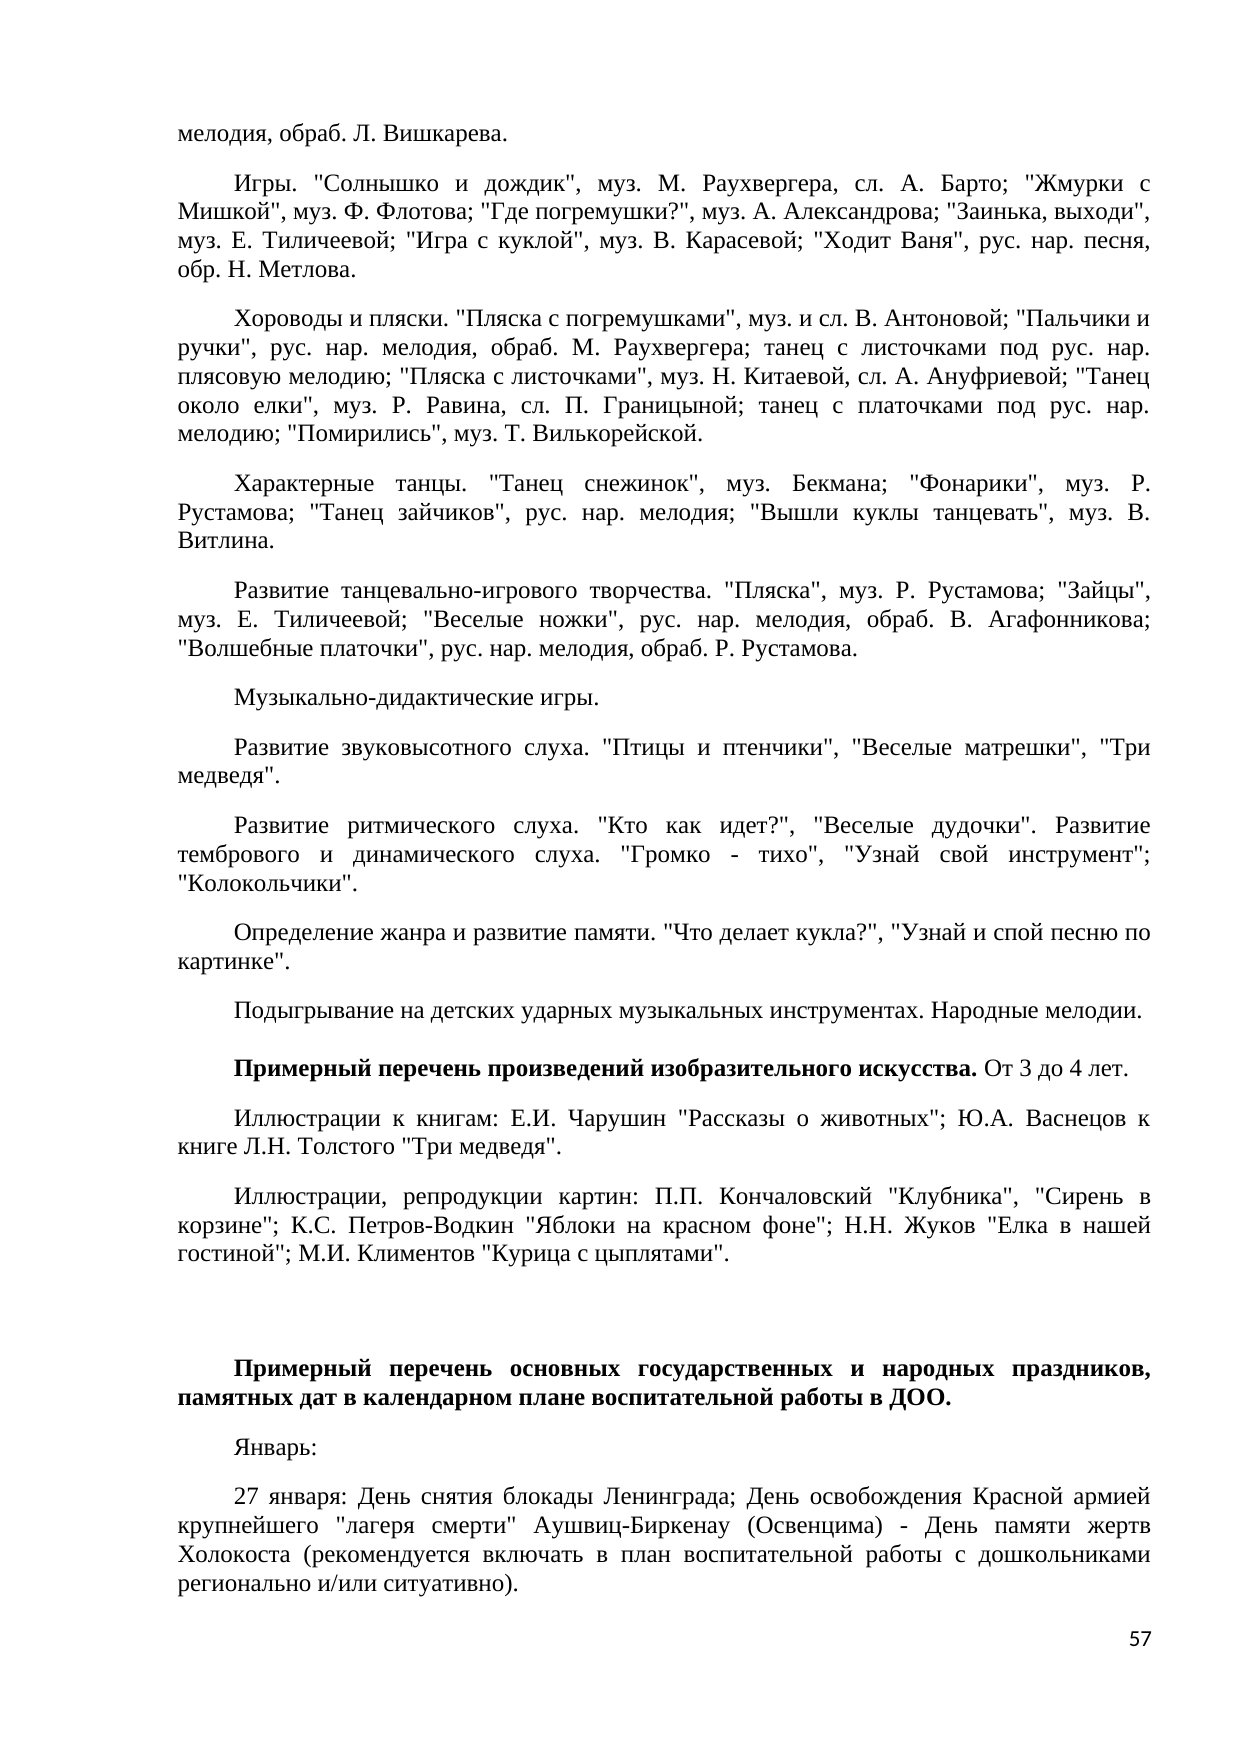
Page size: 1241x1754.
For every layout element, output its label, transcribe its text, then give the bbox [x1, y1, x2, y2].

text Игры. "Солнышко и дождик", муз. М. Раухвергера, сл. А. Барто; "Жмурки с Мишкой", муз. Ф. Флотова; "Где погремушки?", муз. А. Александрова; "Заинька, выходи", муз. Е. Тиличеевой; "Игра с куклой", муз. В. Карасевой; "Ходит Ваня", рус. нар. песня, обр. Н. Метлова. [177, 168, 1152, 283]
text 27 января: День снятия блокады Ленинграда; День освобождения Красной армией крупнейшего "лагеря смерти" Аушвиц-Биркенау (Освенцима) - День памяти жертв Холокоста (рекомендуется включать в план воспитательной работы с дошкольниками регионально и/или ситуативно). [177, 1481, 1152, 1596]
text Примерный перечень произведений изобразительного искусства. От 3 до 4 лет. [177, 1053, 1152, 1082]
text Подыгрывание на детских ударных музыкальных инструментах. Народные мелодии. [177, 996, 1152, 1024]
text Иллюстрации к книгам: Е.И. Чарушин "Рассказы о животных"; Ю.А. Васнецов к книге Л.Н. Толстого "Три медведя". [177, 1103, 1152, 1160]
text Январь: [177, 1432, 1152, 1461]
text Развитие ритмического слуха. "Кто как идет?", "Веселые дудочки". Развитие тембрового и динамического слуха. "Громко - тихо", "Узнай свой инструмент"; "Колокольчики". [177, 810, 1152, 896]
text Примерный перечень основных государственных и народных праздников, памятных дат в календарном плане воспитательной работы в ДОО. [177, 1353, 1152, 1411]
text Музыкально-дидактические игры. [177, 682, 1152, 711]
text Иллюстрации, репродукции картин: П.П. Кончаловский "Клубника", "Сирень в корзине"; К.С. Петров-Водкин "Яблоки на красном фоне"; Н.Н. Жуков "Елка в нашей гостиной"; М.И. Климентов "Курица с цыплятами". [177, 1181, 1152, 1267]
text Определение жанра и развитие памяти. "Что делает кукла?", "Узнай и спой песню по картинке". [177, 917, 1152, 975]
text Характерные танцы. "Танец снежинок", муз. Бекмана; "Фонарики", муз. Р. Рустамова; "Танец зайчиков", рус. нар. мелодия; "Вышли куклы танцевать", муз. В. Витлина. [177, 468, 1152, 554]
text Развитие танцевально-игрового творчества. "Пляска", муз. Р. Рустамова; "Зайцы", муз. Е. Тиличеевой; "Веселые ножки", рус. нар. мелодия, обраб. В. Агафонникова; "Волшебные платочки", рус. нар. мелодия, обраб. Р. Рустамова. [177, 575, 1152, 661]
text Хороводы и пляски. "Пляска с погремушками", муз. и сл. В. Антоновой; "Пальчики и ручки", рус. нар. мелодия, обраб. М. Раухвергера; танец с листочками под рус. нар. плясовую мелодию; "Пляска с листочками", муз. Н. Китаевой, сл. А. Ануфриевой; "Танец около елки", муз. Р. Равина, сл. П. Границыной; танец с платочками под рус. нар. мелодию; "Помирились", муз. Т. Вилькорейской. [177, 303, 1152, 447]
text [177, 118, 1152, 147]
text Развитие звуковысотного слуха. "Птицы и птенчики", "Веселые матрешки", "Три медведя". [177, 732, 1152, 789]
